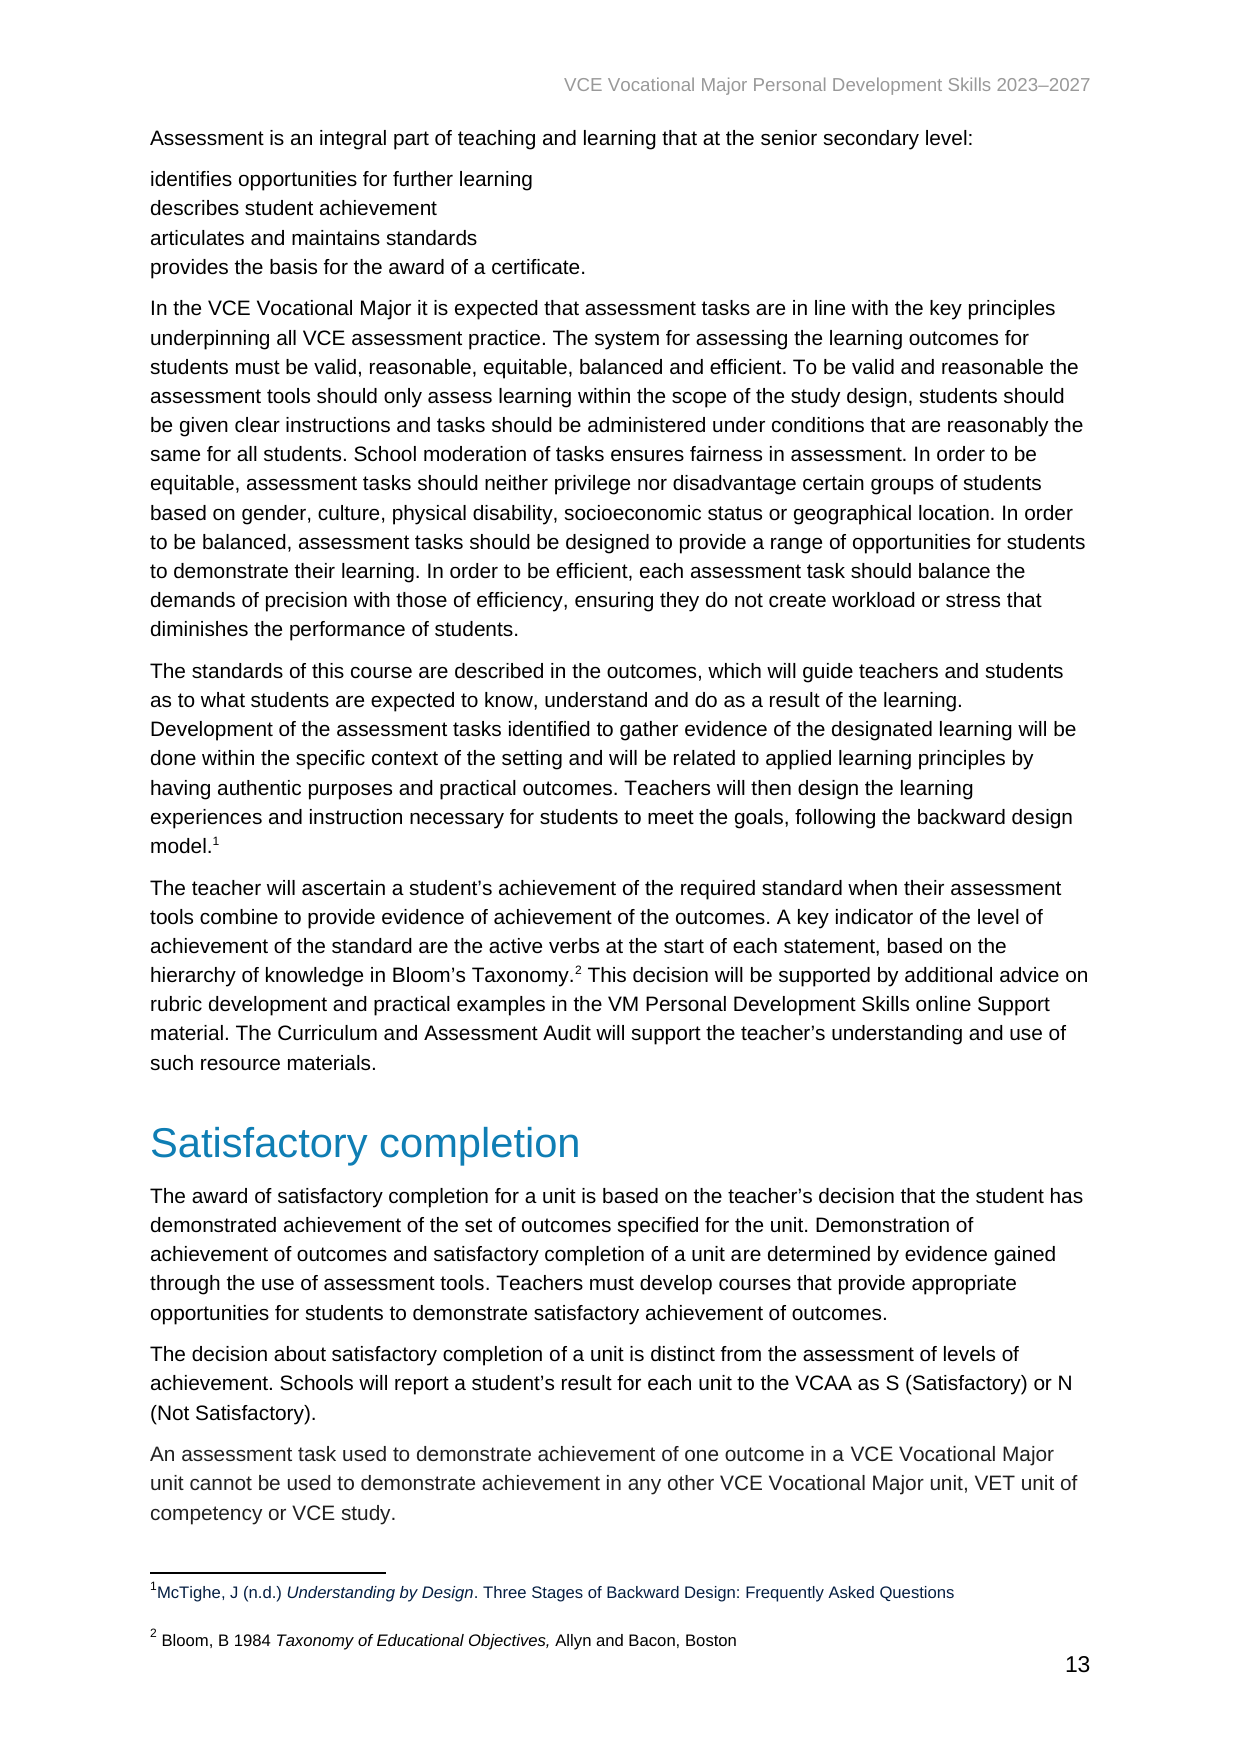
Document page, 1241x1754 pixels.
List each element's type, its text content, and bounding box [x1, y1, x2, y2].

text The decision about satisfactory completion of a unit is distinct from the assessment of levels of achievement. Schools will report a student’s result for each unit to the VCAA as S (Satisfactory) or N (Not Satisfactory). [150, 1338, 1090, 1426]
text articulates and maintains standards [150, 222, 1090, 251]
text The award of satisfactory completion for a unit is based on the teacher’s decision that the student has demonstrated achievement of the set of outcomes specified for the unit. Demonstration of achievement of outcomes and satisfactory completion of a unit are determined by evidence gained through the use of assessment tools. Teachers must develop courses that provide appropriate opportunities for students to demonstrate satisfactory achievement of outcomes. [150, 1180, 1090, 1326]
text In the VCE Vocational Major it is expected that assessment tasks are in line with the key principles underpinning all VCE assessment practice. The system for assessing the learning outcomes for students must be valid, reasonable, equitable, balanced and efficient. To be valid and reasonable the assessment tools should only assess learning within the scope of the study design, students should be given clear instructions and tasks should be administered under conditions that are reasonably the same for all students. School moderation of tasks ensures fairness in assessment. In order to be equitable, assessment tasks should neither privilege nor disadvantage certain groups of students based on gender, culture, physical disability, socioeconomic status or geographical location. In order to be balanced, assessment tasks should be designed to provide a range of opportunities for students to demonstrate their learning. In order to be efficient, each assessment task should balance the demands of precision with those of efficiency, ensuring they do not create workload or stress that diminishes the performance of students. [150, 292, 1090, 642]
text Assessment is an integral part of teaching and learning that at the senior secondary level: [150, 122, 1090, 151]
text provides the basis for the award of a certificate. [150, 251, 1090, 280]
text The standards of this course are described in the outcomes, which will guide teachers and students as to what students are expected to know, understand and do as a result of the learning. Development of the assessment tasks identified to gather evidence of the designated learning will be done within the specific context of the setting and will be related to applied learning principles by having authentic purposes and practical outcomes. Teachers will then design the learning experiences and instruction necessary for students to meet the goals, following the backward design model. [150, 655, 1090, 859]
text identifies opportunities for further learning [150, 163, 1090, 192]
text describes student achievement [150, 192, 1090, 222]
text Satisfactory completion [150, 1117, 1090, 1167]
text The teacher will ascertain a student’s achievement of the required standard when their assessment tools combine to provide evidence of achievement of the outcomes. A key indicator of the level of achievement of the standard are the active verbs at the start of each statement, based on the hierarchy of knowledge in Bloom’s Taxonomy. This decision will be supported by additional advice on rubric development and practical examples in the VM Personal Development Skills online Support material. The Curriculum and Assessment Audit will support the teacher’s understanding and use of such resource materials. [150, 872, 1090, 1076]
text An assessment task used to demonstrate achievement of one outcome in a VCE Vocational Major unit cannot be used to demonstrate achievement in any other VCE Vocational Major unit, VET unit of competency or VCE study. [150, 1438, 1090, 1526]
